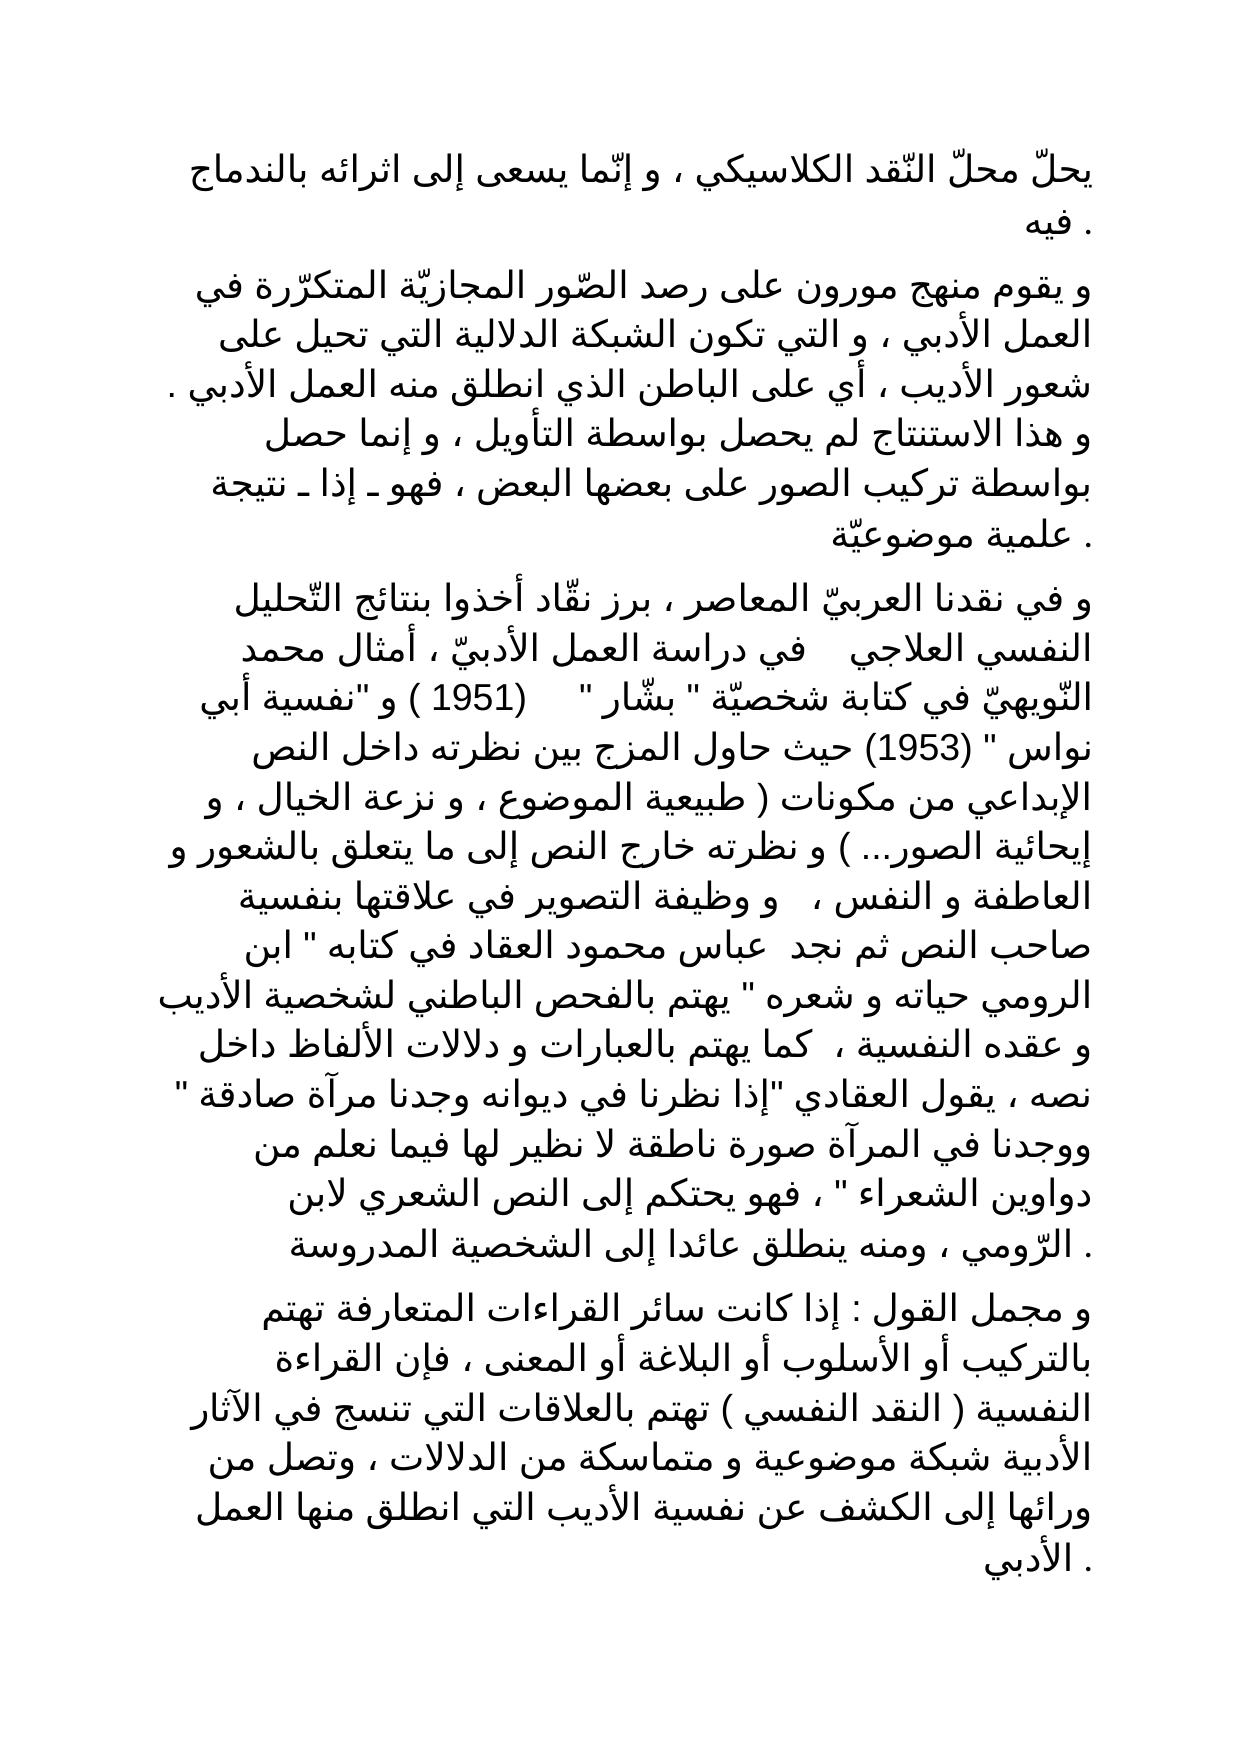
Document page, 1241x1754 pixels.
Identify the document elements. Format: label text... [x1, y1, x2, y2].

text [148, 148, 1093, 243]
text و مجمل القول : إذا كانت سائر القراءات المتعارفة تهتم بالتركيب أو الأسلوب أو البلاغة أو المعنى ، فإن القراءة النفسية ( النقد النفسي ) تهتم بالعلاقات التي تنسج في الآثار الأدبية شبكة موضوعية و متماسكة من الدلالات ، وتصل من ورائها إلى الكشف عن نفسية الأديب التي انطلق منها العمل الأدبي . [148, 1287, 1093, 1581]
text و يقوم منهج مورون على رصد الصّور المجازيّة المتكرّرة في العمل الأدبي ، و التي تكون الشبكة الدلالية التي تحيل على شعور الأديب ، أي على الباطن الذي انطلق منه العمل الأدبي . و هذا الاستنتاج لم يحصل بواسطة التأويل ، و إنما حصل بواسطة تركيب الصور على بعضها البعض ، فهو ـ إذا ـ نتيجة علمية موضوعيّة . [148, 263, 1093, 557]
text و في نقدنا العربيّ المعاصر ، برز نقّاد أخذوا بنتائج التّحليل النفسي العلاجي في دراسة العمل الأدبيّ ، أمثال محمد النّويهيّ في كتابة شخصيّة " بشّار " (1951 ) و "نفسية أبي نواس " (1953) حيث حاول المزج بين نظرته داخل النص الإبداعي من مكونات ( طبيعية الموضوع ، و نزعة الخيال ، و إيحائية الصور... ) و نظرته خارج النص إلى ما يتعلق بالشعور و العاطفة و النفس ، و وظيفة التصوير في علاقتها بنفسية صاحب النص ثم نجد عباس محمود العقاد في كتابه " ابن الرومي حياته و شعره " يهتم بالفحص الباطني لشخصية الأديب و عقده النفسية ، كما يهتم بالعبارات و دلالات الألفاظ داخل نصه ، يقول العقادي "إذا نظرنا في ديوانه وجدنا مرآة صادقة " ووجدنا في المرآة صورة ناطقة لا نظير لها فيما نعلم من دواوين الشعراء " ، فهو يحتكم إلى النص الشعري لابن الرّومي ، ومنه ينطلق عائدا إلى الشخصية المدروسة . [148, 576, 1093, 1267]
